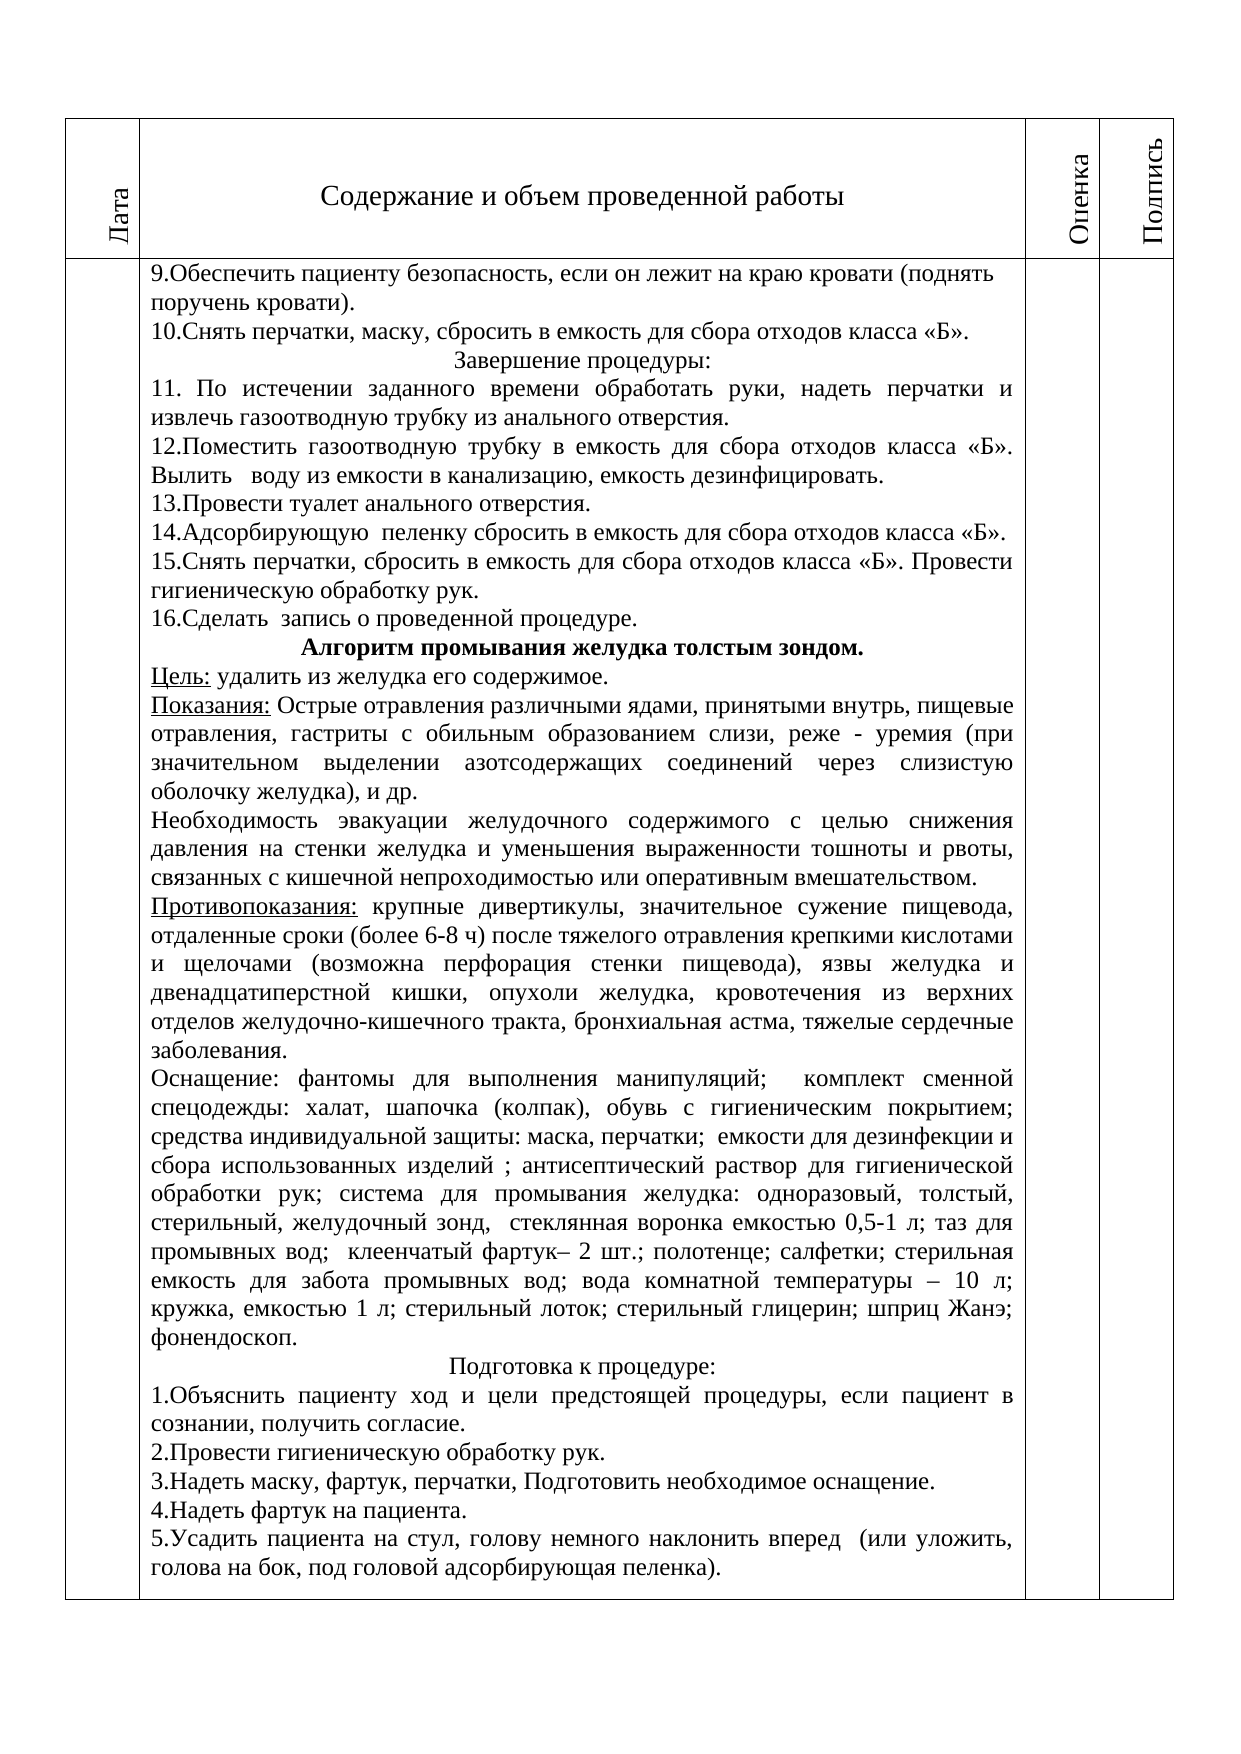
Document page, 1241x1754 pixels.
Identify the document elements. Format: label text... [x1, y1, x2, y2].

table_cell [1026, 259, 1099, 1599]
table_header Дата [66, 119, 139, 257]
table_cell [1100, 259, 1173, 1599]
table_header Подпись [1100, 119, 1173, 257]
table_cell [66, 259, 139, 1599]
table_header Содержание и объем проведенной работы [140, 119, 1025, 257]
table_header Оценка [1026, 119, 1099, 257]
table_cell 9.Обеспечить пациенту безопасность, если он лежит на краю кровати (поднять поручень кровати). 10.Снять перчатки, маску, сбросить в емкость для сбора отходов класса «Б». Завершение процедуры: 11. По истечении заданного времени обработать руки, надеть перчатки и извлечь газоотводную трубку из анального отверстия. 12.Поместить газоотводную трубку в емкость для сбора отходов класса «Б». Вылить воду из емкости в канализацию, емкость дезинфицировать. 13.Провести туалет анального отверстия. 14.Адсорбирующую пеленку сбросить в емкость для сбора отходов класса «Б». 15.Снять перчатки, сбросить в емкость для сбора отходов класса «Б». Провести гигиеническую обработку рук. 16.Сделать запись о проведенной процедуре. Алгоритм промывания желудка толстым зондом. Цель: удалить из желудка его содержимое. Показания: Острые отравления различными ядами, принятыми внутрь, пищевые отравления, гастриты с обильным образованием слизи, реже - уремия (при значительном выделении азотсодержащих соединений через слизистую оболочку желудка), и др. Необходимость эвакуации желудочного содержимого с целью снижения давления на стенки желудка и уменьшения выраженности тошноты и рвоты, связанных с кишечной непроходимостью или оперативным вмешательством. Противопоказания: крупные дивертикулы, значительное сужение пищевода, отдаленные сроки (более 6-8 ч) после тяжелого отравления крепкими кислотами и щелочами (возможна перфорация стенки пищевода), язвы желудка и двенадцатиперстной кишки, опухоли желудка, кровотечения из верхних отделов желудочно-кишечного тракта, бронхиальная астма, тяжелые сердечные заболевания. Оснащение: фантомы для выполнения манипуляций; комплект сменной спецодежды: халат, шапочка (колпак), обувь с гигиеническим покрытием; средства индивидуальной защиты: маска, перчатки; емкости для дезинфекции и сбора использованных изделий ; антисептический раствор для гигиенической обработки рук; система для промывания желудка: одноразовый, толстый, стерильный, желудочный зонд, стеклянная воронка емкостью 0,5-1 л; таз для промывных вод; клеенчатый фартук– 2 шт.; полотенце; салфетки; стерильная емкость для забота промывных вод; вода комнатной температуры – 10 л; кружка, емкостью 1 л; стерильный лоток; стерильный глицерин; шприц Жанэ; фонендоскоп. Подготовка к процедуре: 1.Объяснить пациенту ход и цели предстоящей процедуры, если пациент в сознании, получить согласие. 2.Провести гигиеническую обработку рук. 3.Надеть маску, фартук, перчатки, Подготовить необходимое оснащение. 4.Надеть фартук на пациента. 5.Усадить пациента на стул, голову немного наклонить вперед (или уложить, голова на бок, под головой адсорбирующая пеленка). [140, 259, 1025, 1599]
